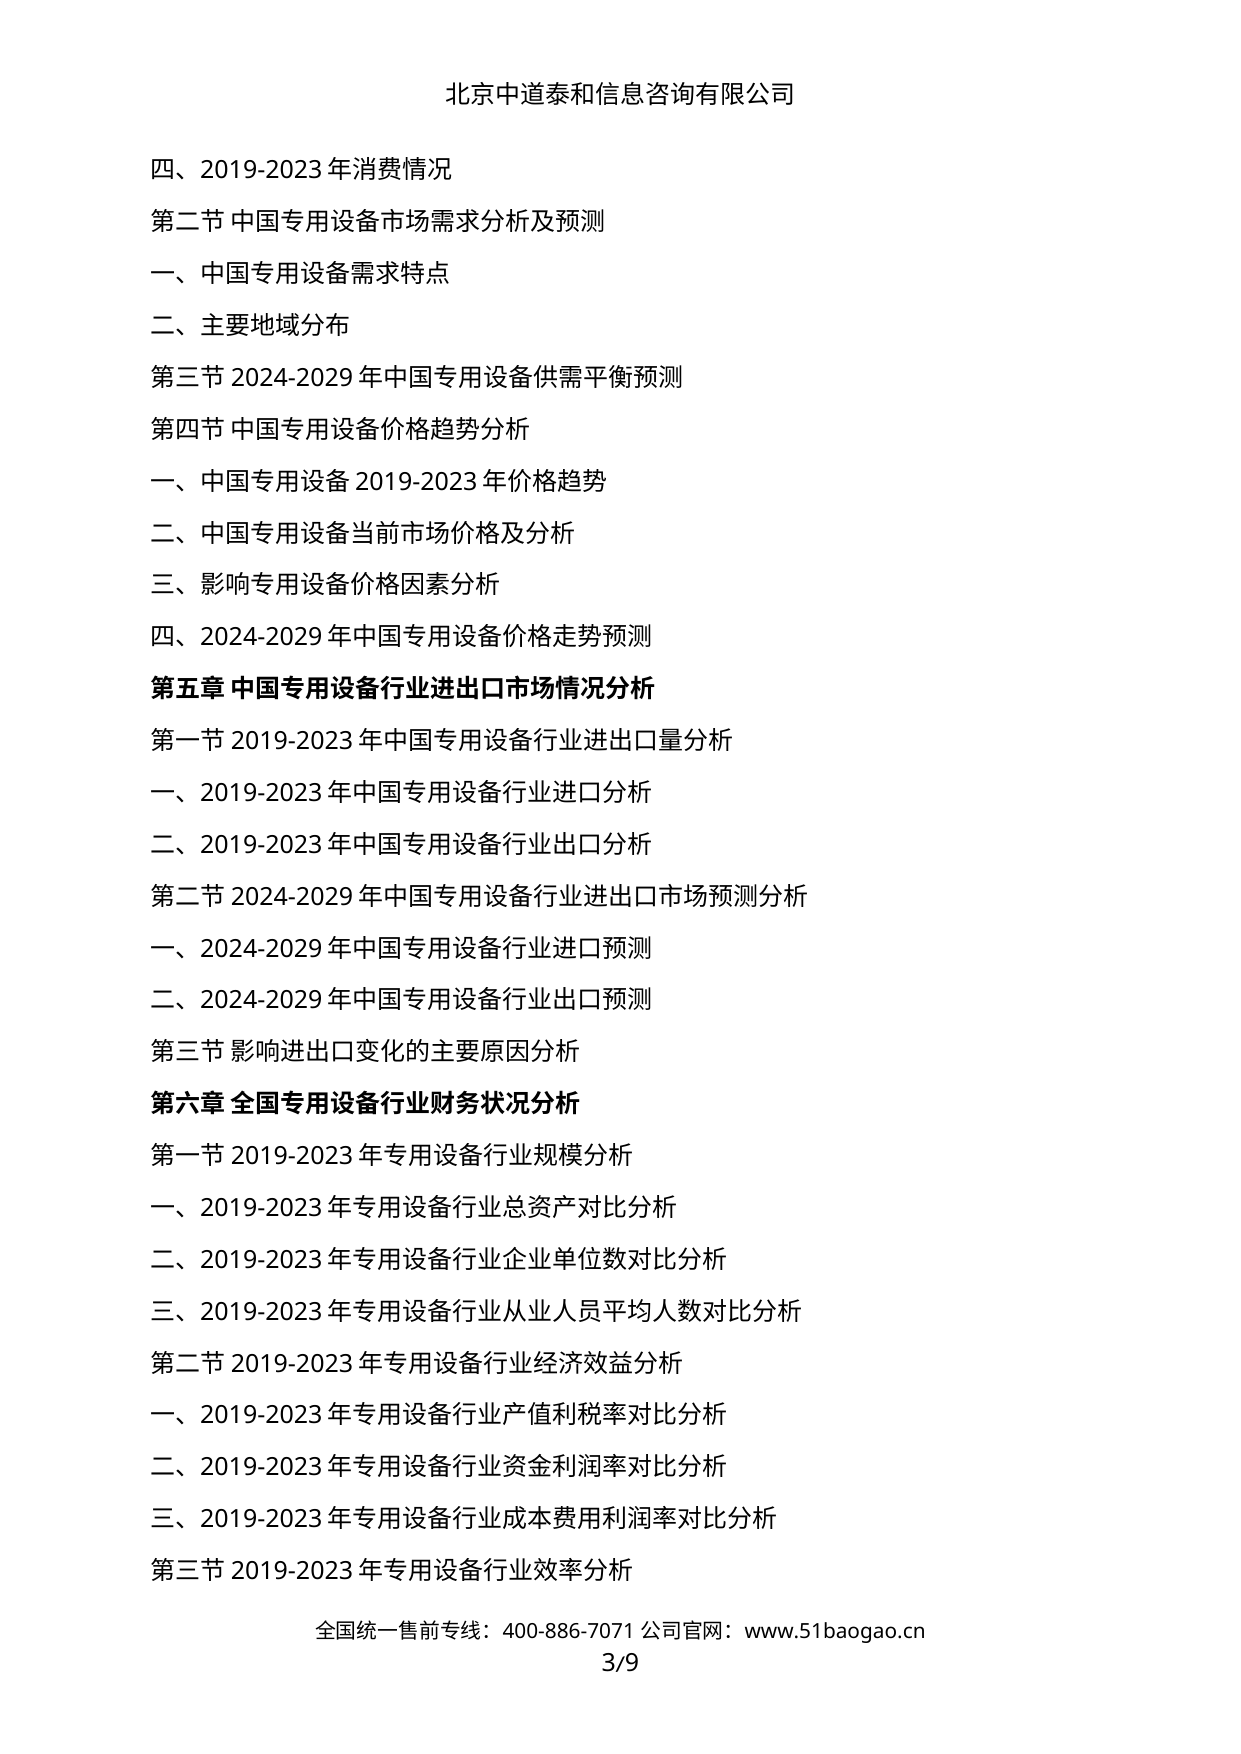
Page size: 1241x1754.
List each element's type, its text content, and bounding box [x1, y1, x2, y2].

text 三、2019-2023年专用设备行业从业人员平均人数对比分析 [150, 1291, 1090, 1327]
text 一、2024-2029年中国专用设备行业进口预测 [150, 928, 1090, 964]
text 一、2019-2023年专用设备行业总资产对比分析 [150, 1187, 1090, 1224]
text 第一节 2019-2023年中国专用设备行业进出口量分析 [150, 721, 1090, 757]
text 四、2024-2029年中国专用设备价格走势预测 [150, 617, 1090, 653]
text 二、主要地域分布 [150, 306, 1090, 342]
text 第二节 2024-2029年中国专用设备行业进出口市场预测分析 [150, 876, 1090, 912]
text 第二节 2019-2023年专用设备行业经济效益分析 [150, 1343, 1090, 1379]
text 一、中国专用设备需求特点 [150, 254, 1090, 290]
text 一、2019-2023年专用设备行业产值利税率对比分析 [150, 1395, 1090, 1431]
text 二、中国专用设备当前市场价格及分析 [150, 513, 1090, 549]
text 第六章 全国专用设备行业财务状况分析 [150, 1084, 1090, 1120]
text 三、影响专用设备价格因素分析 [150, 565, 1090, 601]
text 第四节 中国专用设备价格趋势分析 [150, 409, 1090, 446]
text 二、2019-2023年中国专用设备行业出口分析 [150, 824, 1090, 861]
text 第二节 中国专用设备市场需求分析及预测 [150, 202, 1090, 238]
text 二、2019-2023年专用设备行业资金利润率对比分析 [150, 1447, 1090, 1483]
text 二、2024-2029年中国专用设备行业出口预测 [150, 980, 1090, 1016]
text 第一节 2019-2023年专用设备行业规模分析 [150, 1136, 1090, 1172]
text 四、2019-2023年消费情况 [150, 150, 1090, 186]
text 第三节 影响进出口变化的主要原因分析 [150, 1032, 1090, 1068]
text 一、中国专用设备2019-2023年价格趋势 [150, 461, 1090, 497]
text 一、2019-2023年中国专用设备行业进口分析 [150, 772, 1090, 809]
text 三、2019-2023年专用设备行业成本费用利润率对比分析 [150, 1499, 1090, 1535]
text 第三节 2019-2023年专用设备行业效率分析 [150, 1551, 1090, 1587]
text 二、2019-2023年专用设备行业企业单位数对比分析 [150, 1239, 1090, 1276]
text 第三节 2024-2029年中国专用设备供需平衡预测 [150, 357, 1090, 394]
text 第五章 中国专用设备行业进出口市场情况分析 [150, 669, 1090, 705]
